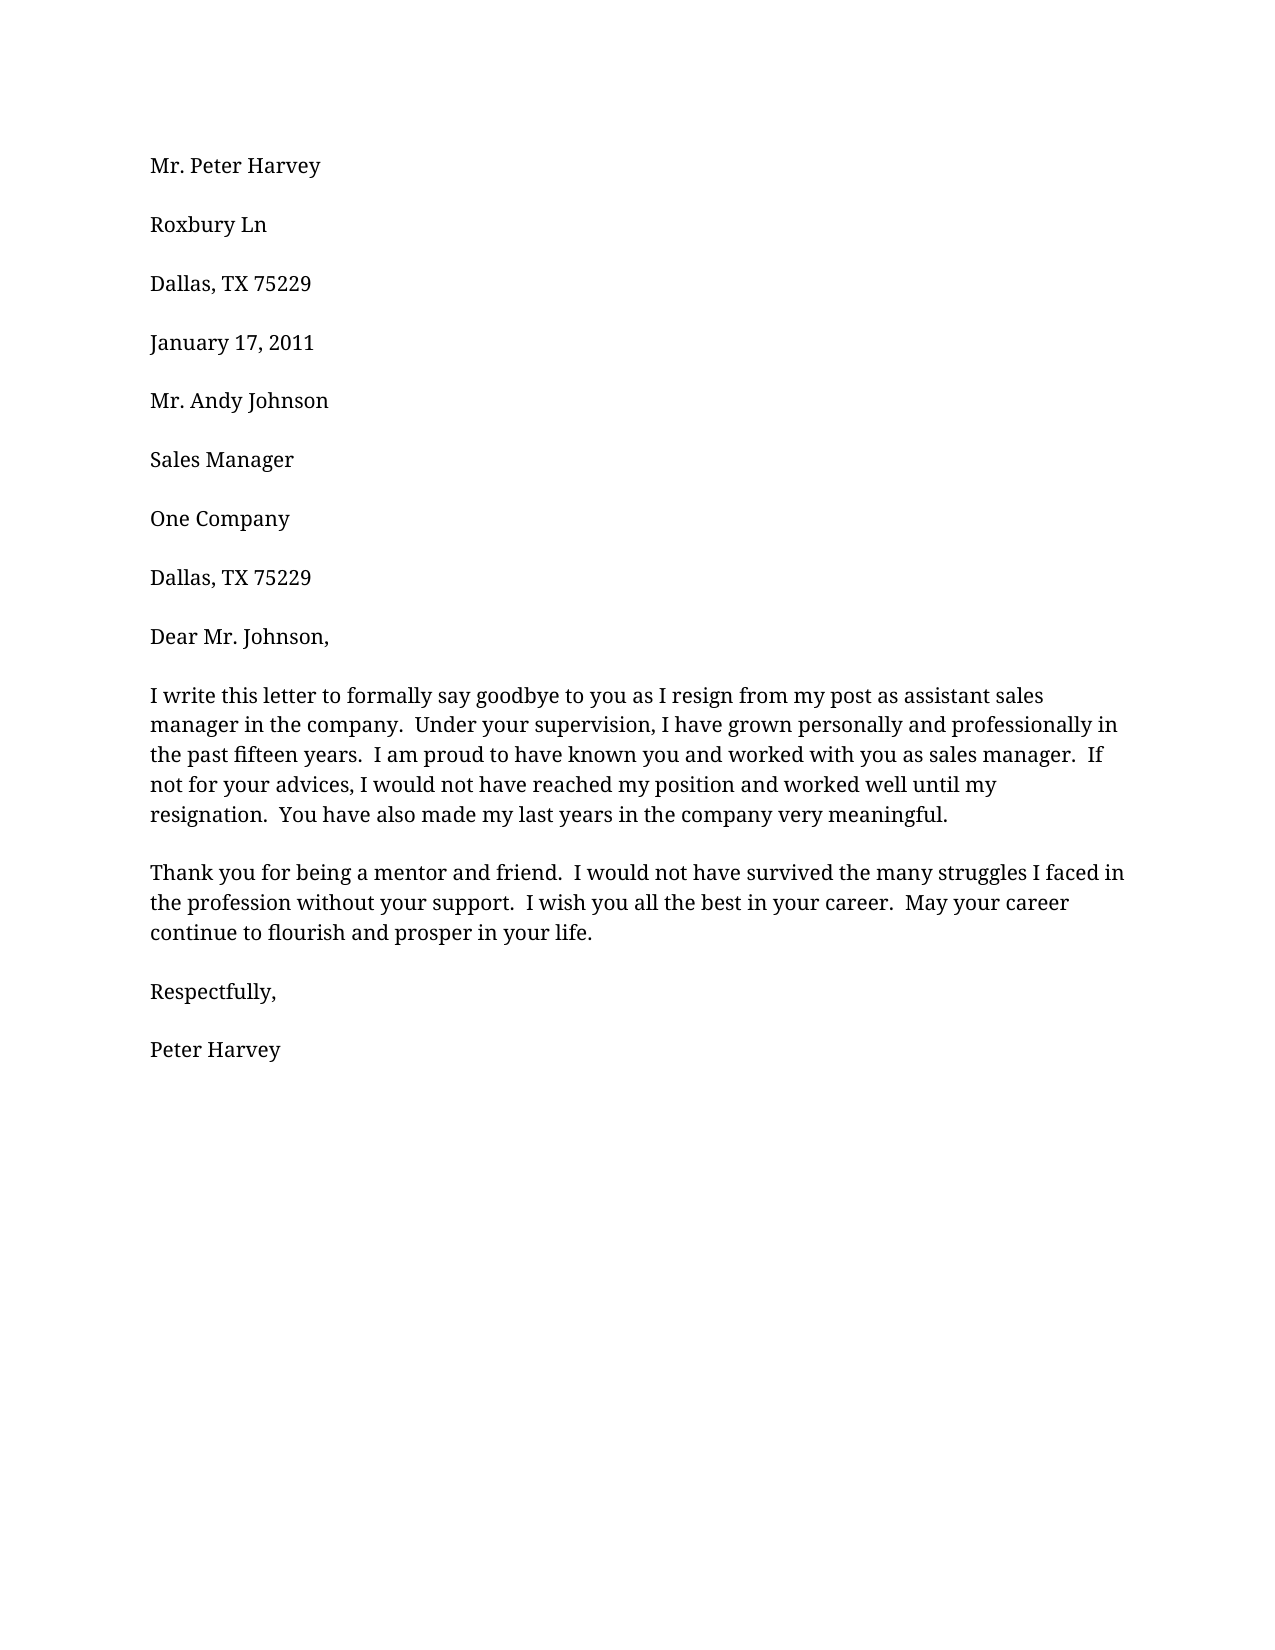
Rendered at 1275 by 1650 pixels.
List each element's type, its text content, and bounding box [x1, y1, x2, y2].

text Dallas, TX 75229 [150, 562, 1125, 592]
text Roxbury Ln [150, 209, 1125, 238]
text Dallas, TX 75229 [150, 268, 1125, 297]
text Respectfully, [150, 976, 1125, 1005]
text Mr. Peter Harvey [150, 150, 1125, 180]
text I write this letter to formally say goodbye to you as I resign from my post as assistant sales manager in the company. Under your supervision, I have grown personally and professionally in the past fifteen years. I am proud to have known you and worked with you as sales manager. If not for your advices, I would not have reached my position and worked well until my resignation. You have also made my last years in the company very meaningful. [150, 680, 1125, 828]
text Peter Harvey [150, 1034, 1125, 1064]
text Thank you for being a mentor and friend. I would not have survived the many struggles I faced in the profession without your support. I wish you all the best in your career. May your career continue to flourish and prosper in your life. [150, 857, 1125, 946]
text Mr. Andy Johnson [150, 385, 1125, 415]
text Dear Mr. Johnson, [150, 621, 1125, 651]
text January 17, 2011 [150, 327, 1125, 356]
text One Company [150, 503, 1125, 533]
text Sales Manager [150, 444, 1125, 474]
